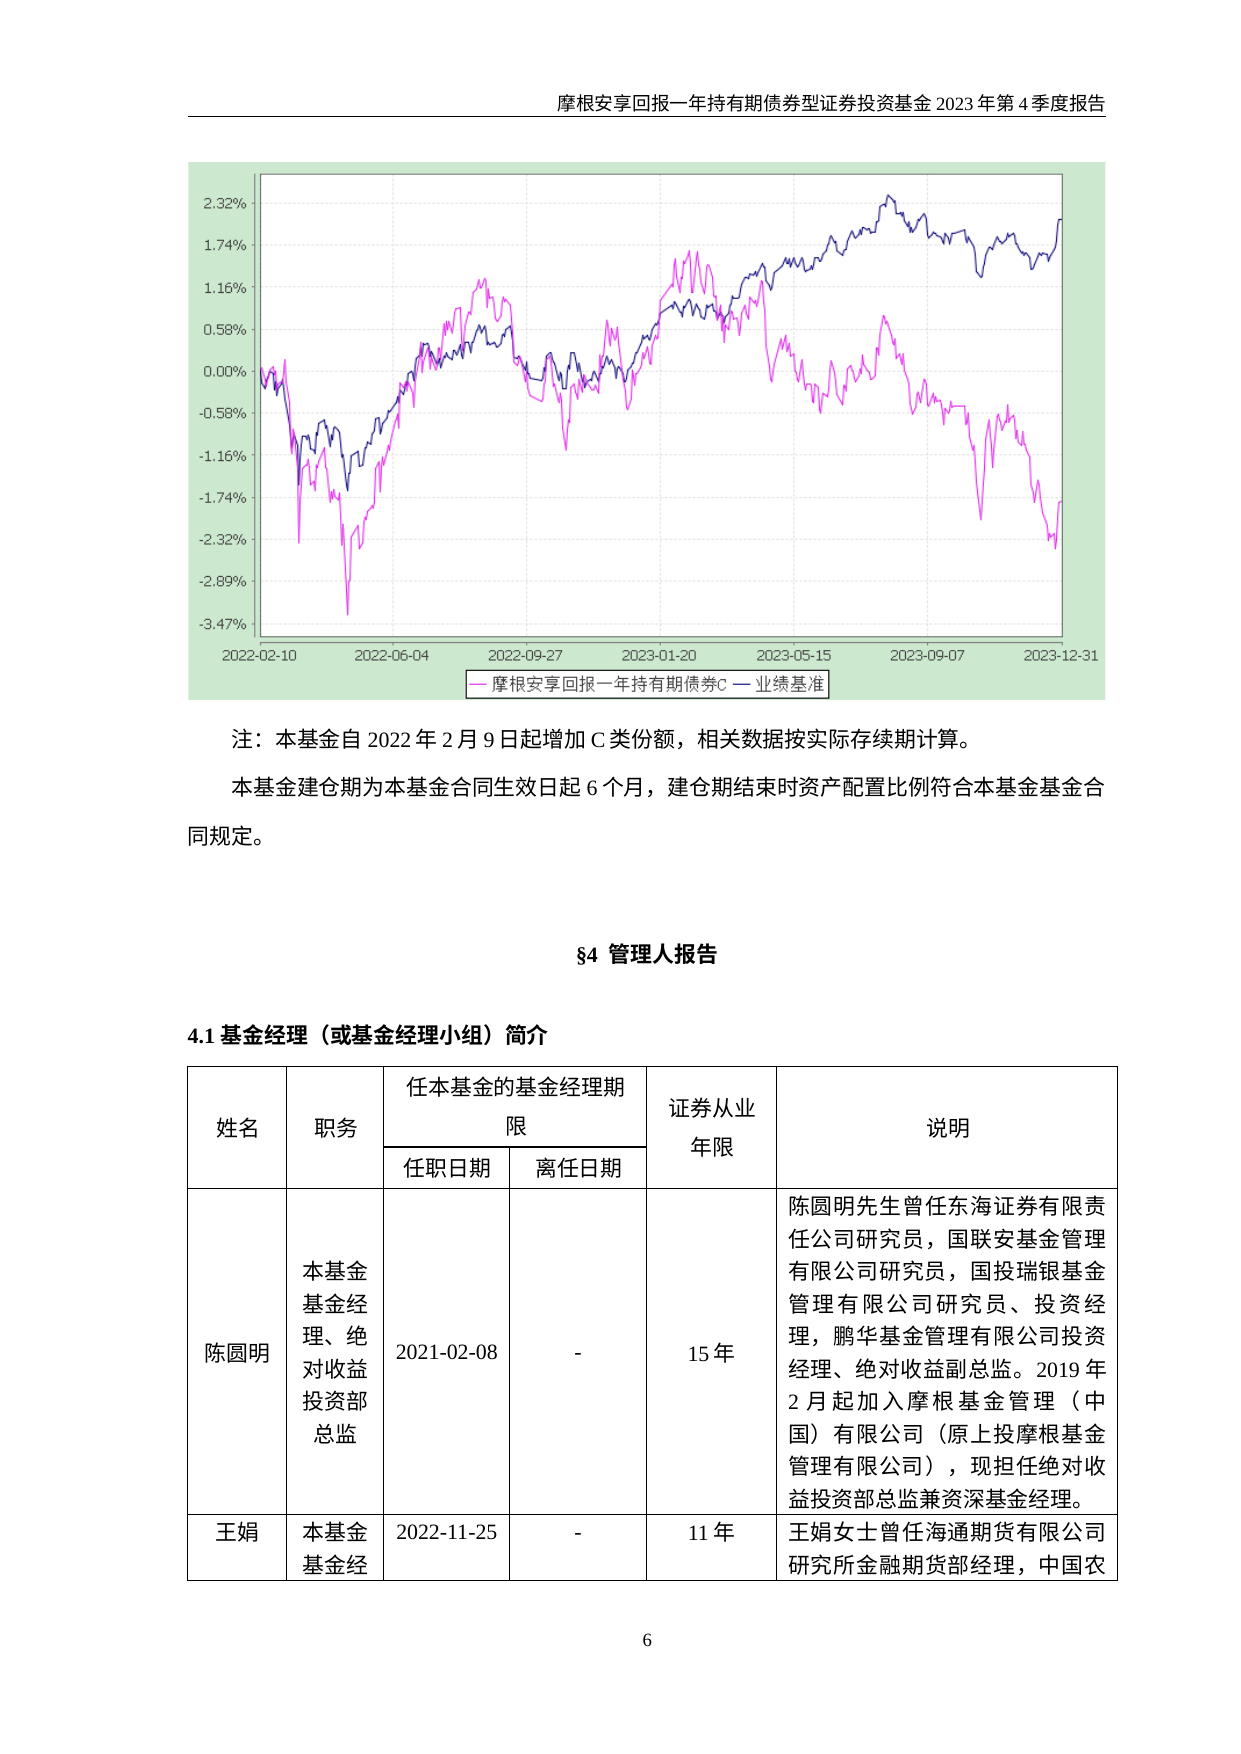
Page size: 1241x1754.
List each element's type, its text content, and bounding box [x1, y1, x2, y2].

table_cell 本基金基金经理 [287, 1515, 383, 1580]
text 注：本基金自 2022年2月9日起增加C类份额，相关数据按实际存续期计算。 [187, 721, 1106, 754]
text 4.1 基金经理（或基金经理小组）简介 [187, 1017, 1106, 1050]
table_cell 王娟 [188, 1515, 286, 1580]
table_header 职务 [287, 1067, 383, 1188]
picture [188, 162, 1106, 700]
subtitle §4 管理人报告 [187, 937, 1106, 969]
table_cell 陈圆明 [188, 1189, 286, 1514]
table_header 证券从业年限 [647, 1067, 776, 1188]
table_header 说明 [777, 1067, 1117, 1188]
text 本基金建仓期为本基金合同生效日起6个月，建仓期结束时资产配置比例符合本基金基金合同规定。 [187, 769, 1106, 851]
table_cell 陈圆明先生曾任东海证券有限责任公司研究员，国联安基金管理有限公司研究员，国投瑞银基金管理有限公司研究员、投资经理，鹏华基金管理有限公司投资经理、绝对收益副总监。2019年2月起加入摩根基金管理（中国）有限公司（原上投摩根基金管理有限公司），现担任绝对收益投资部总监兼资深基金经理。 [777, 1189, 1117, 1514]
table_cell 任职日期 [384, 1148, 509, 1188]
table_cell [777, 1515, 1117, 1580]
table_cell 15年 [647, 1189, 776, 1514]
table_cell 2022-11-25 [384, 1515, 509, 1580]
table_cell - [510, 1515, 646, 1580]
table_cell 本基金基金经理、绝对收益投资部总监 [287, 1189, 383, 1514]
table_cell - [510, 1189, 646, 1514]
table_header 任本基金的基金经理期限 [384, 1067, 646, 1146]
table_cell 离任日期 [510, 1148, 646, 1188]
table_header 姓名 [188, 1067, 286, 1188]
table_cell 11年 [647, 1515, 776, 1580]
table_cell 2021-02-08 [384, 1189, 509, 1514]
